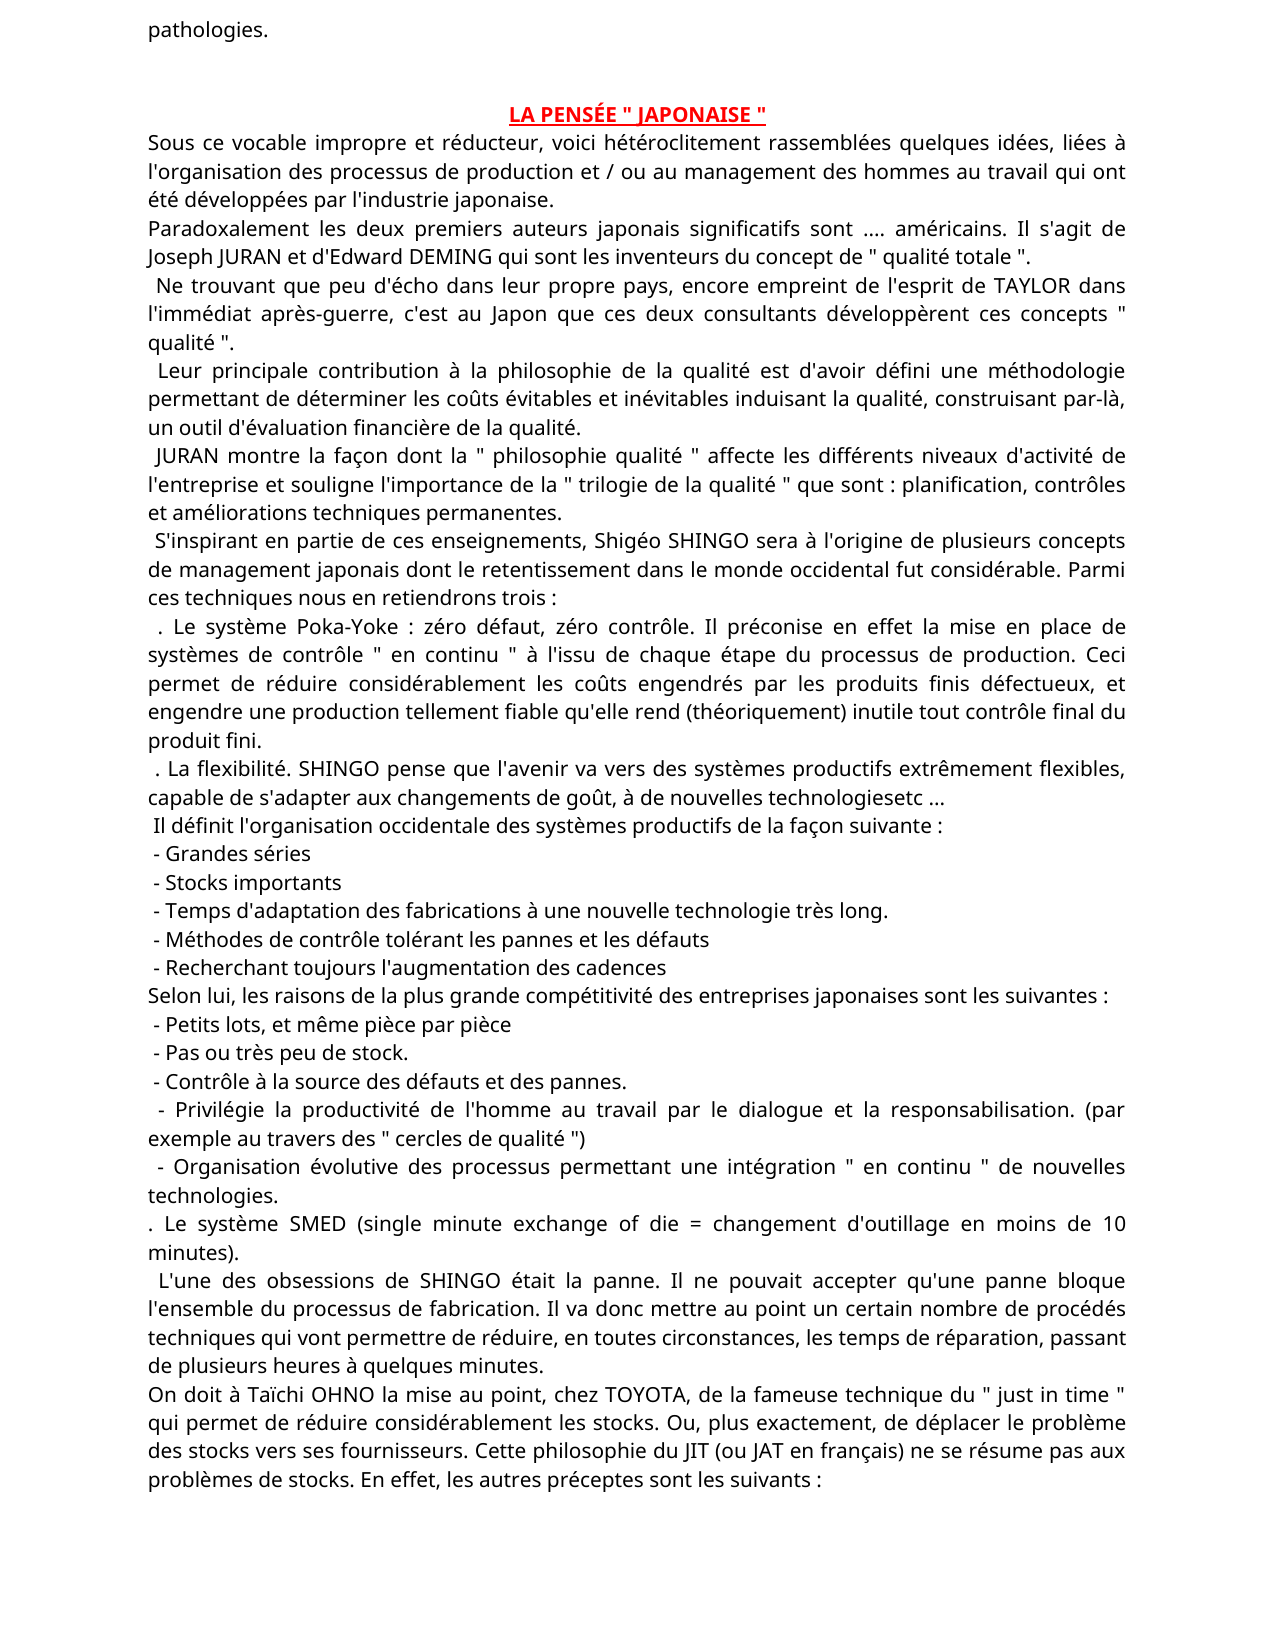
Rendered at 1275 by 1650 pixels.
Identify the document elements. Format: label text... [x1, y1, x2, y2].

text Il définit l'organisation occidentale des systèmes productifs de la façon suivante : [148, 811, 1127, 839]
text Selon lui, les raisons de la plus grande compétitivité des entreprises japonaises sont les suivantes : [148, 982, 1127, 1010]
text - Recherchant toujours l'augmentation des cadences [148, 953, 1127, 982]
text - Grandes séries [148, 839, 1127, 868]
text Ne trouvant que peu d'écho dans leur propre pays, encore empreint de l'esprit de TAYLOR dans l'immédiat après-guerre, c'est au Japon que ces deux consultants développèrent ces concepts " qualité ". [148, 271, 1127, 356]
text L'une des obsessions de SHINGO était la panne. Il ne pouvait accepter qu'une panne bloque l'ensemble du processus de fabrication. Il va donc mettre au point un certain nombre de procédés techniques qui vont permettre de réduire, en toutes circonstances, les temps de réparation, passant de plusieurs heures à quelques minutes. [148, 1266, 1127, 1380]
text - Méthodes de contrôle tolérant les pannes et les défauts [148, 925, 1127, 953]
text - Petits lots, et même pièce par pièce [148, 1010, 1127, 1038]
text - Organisation évolutive des processus permettant une intégration " en continu " de nouvelles technologies. [148, 1152, 1127, 1209]
text - Pas ou très peu de stock. [148, 1038, 1127, 1067]
text - Privilégie la productivité de l'homme au travail par le dialogue et la responsabilisation. (par exemple au travers des " cercles de qualité ") [148, 1095, 1127, 1152]
text Sous ce vocable impropre et réducteur, voici hétéroclitement rassemblées quelques idées, liées à l'organisation des processus de production et / ou au management des hommes au travail qui ont été développées par l'industrie japonaise. [148, 128, 1127, 214]
text S'inspirant en partie de ces enseignements, Shigéo SHINGO sera à l'origine de plusieurs concepts de management japonais dont le retentissement dans le monde occidental fut considérable. Parmi ces techniques nous en retiendrons trois : [148, 527, 1127, 612]
text - Stocks importants [148, 868, 1127, 896]
text . Le système SMED (single minute exchange of die = changement d'outillage en moins de 10 minutes). [148, 1209, 1127, 1266]
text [148, 15, 1127, 43]
text - Temps d'adaptation des fabrications à une nouvelle technologie très long. [148, 896, 1127, 925]
text Leur principale contribution à la philosophie de la qualité est d'avoir défini une méthodologie permettant de déterminer les coûts évitables et inévitables induisant la qualité, construisant par-là, un outil d'évaluation financière de la qualité. [148, 356, 1127, 441]
text JURAN montre la façon dont la " philosophie qualité " affecte les différents niveaux d'activité de l'entreprise et souligne l'importance de la " trilogie de la qualité " que sont : planification, contrôles et améliorations techniques permanentes. [148, 441, 1127, 527]
text - Contrôle à la source des défauts et des pannes. [148, 1067, 1127, 1095]
text . La flexibilité. SHINGO pense que l'avenir va vers des systèmes productifs extrêmement flexibles, capable de s'adapter aux changements de goût, à de nouvelles technologiesetc ... [148, 754, 1127, 811]
text . Le système Poka-Yoke : zéro défaut, zéro contrôle. Il préconise en effet la mise en place de systèmes de contrôle " en continu " à l'issu de chaque étape du processus de production. Ceci permet de réduire considérablement les coûts engendrés par les produits finis défectueux, et engendre une production tellement fiable qu'elle rend (théoriquement) inutile tout contrôle final du produit fini. [148, 612, 1127, 754]
text On doit à Taïchi OHNO la mise au point, chez TOYOTA, de la fameuse technique du " just in time " qui permet de réduire considérablement les stocks. Ou, plus exactement, de déplacer le problème des stocks vers ses fournisseurs. Cette philosophie du JIT (ou JAT en français) ne se résume pas aux problèmes de stocks. En effet, les autres préceptes sont les suivants : [148, 1380, 1127, 1493]
text LA PENSÉE " JAPONAISE " [148, 100, 1127, 128]
text Paradoxalement les deux premiers auteurs japonais significatifs sont .... américains. Il s'agit de Joseph JURAN et d'Edward DEMING qui sont les inventeurs du concept de " qualité totale ". [148, 214, 1127, 271]
